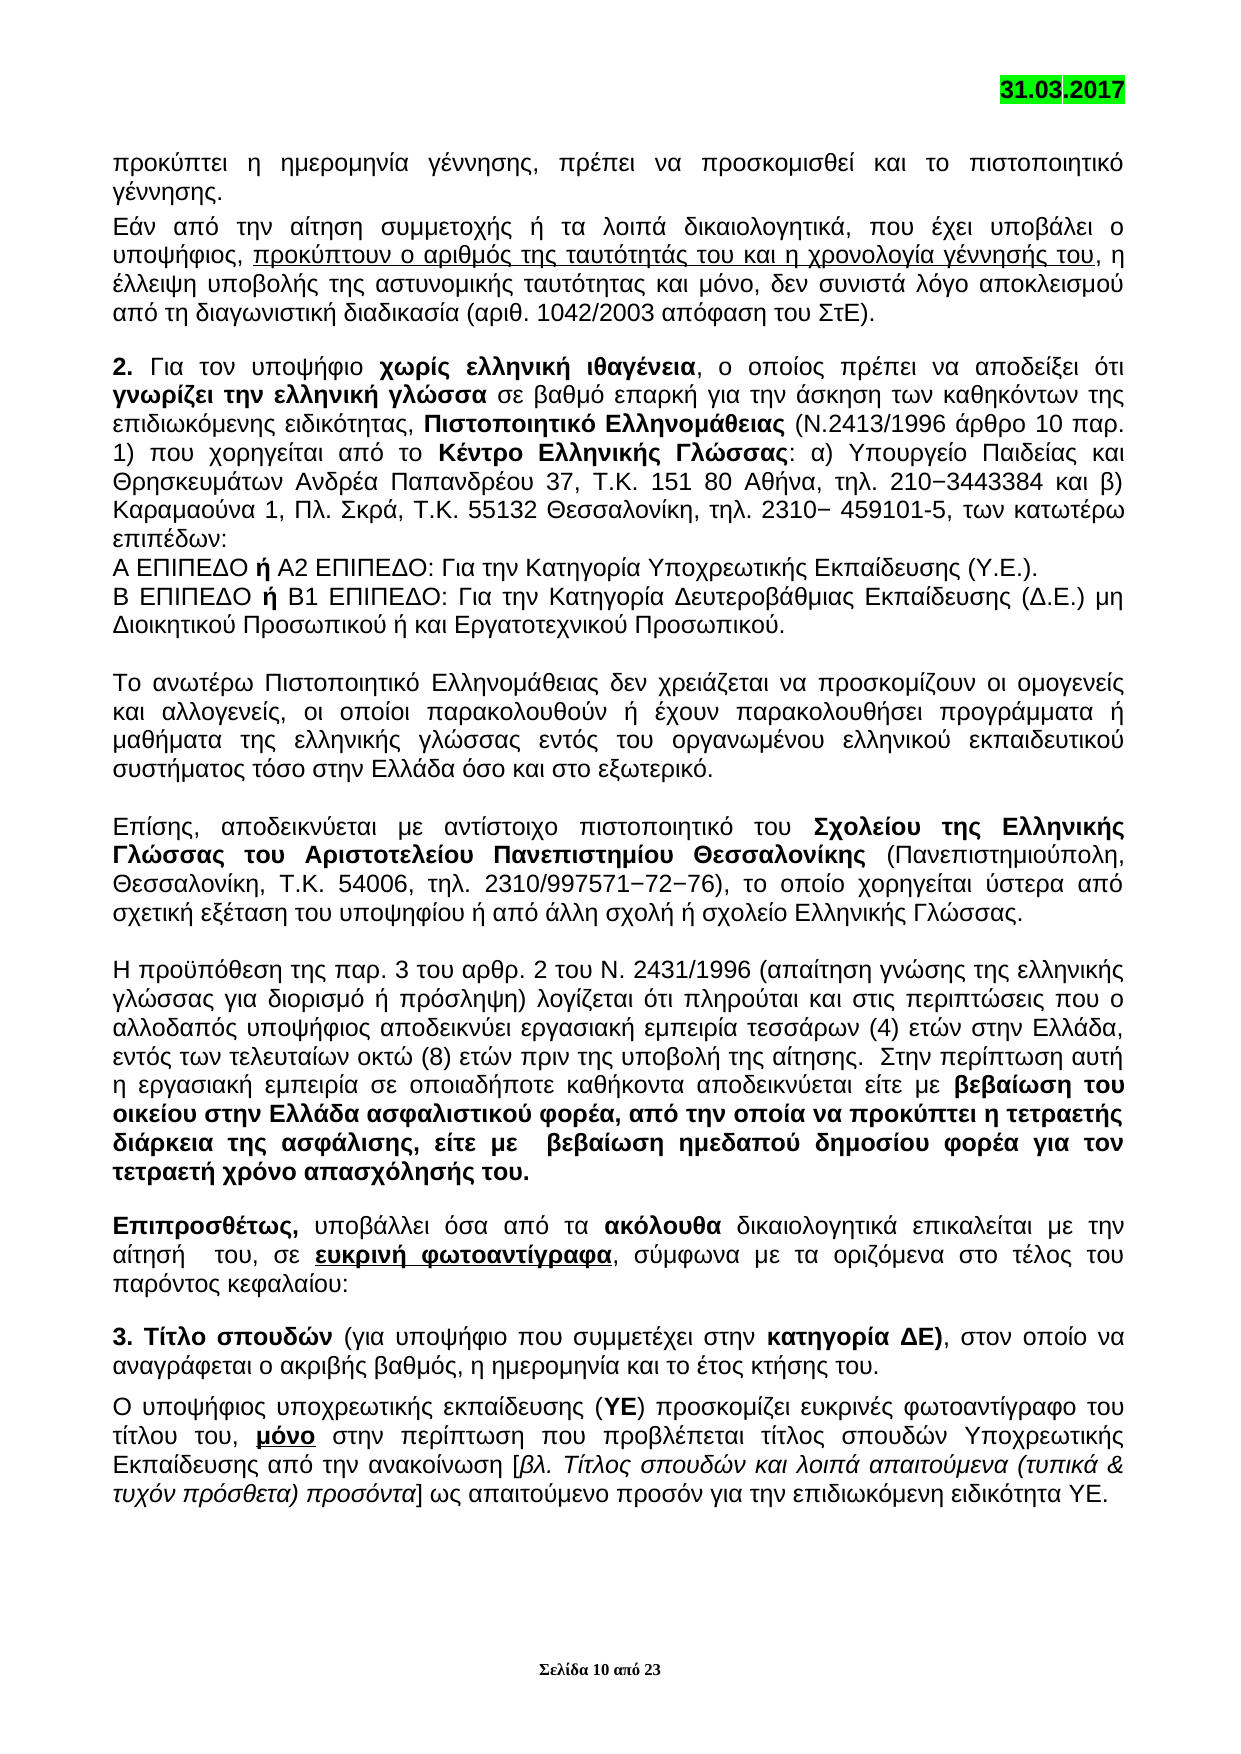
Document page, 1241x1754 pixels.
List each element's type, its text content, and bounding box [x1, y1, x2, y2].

text Επιπροσθέτως, υποβάλλει όσα από τα ακόλουθα δικαιολογητικά επικαλείται με την αίτησή του, σε ευκρινή φωτοαντίγραφα, σύμφωνα με τα οριζόμενα στο τέλος του παρόντος κεφαλαίου: [112, 1211, 1125, 1297]
list Για τον υποψήφιο χωρίς ελληνική ιθαγένεια, ο οποίος πρέπει να αποδείξει ότι γνωρίζει την ελληνική γλώσσα σε βαθμό επαρκή για την άσκηση των καθηκόντων της επιδιωκόμενης ειδικότητας, Πιστοποιητικό Ελληνομάθειας (Ν.2413/1996 άρθρο 10 παρ. 1) που χορηγείται από το Κέντρο Ελληνικής Γλώσσας: α) Υπουργείο Παιδείας και Θρησκευμάτων Ανδρέα Παπανδρέου 37, Τ.Κ. 151 80 Αθήνα, τηλ. 210−3443384 και β) Καραμαούνα 1, Πλ. Σκρά, Τ.Κ. 55132 Θεσσαλονίκη, τηλ. 2310− 459101-5, των κατωτέρω επιπέδων: [112, 351, 1125, 553]
text Β ΕΠΙΠΕΔΟ ή Β1 ΕΠΙΠΕΔΟ: Για την Κατηγορία Δευτεροβάθμιας Εκπαίδευσης (Δ.Ε.) μη Διοικητικού Προσωπικού ή και Εργατοτεχνικού Προσωπικού. [112, 581, 1125, 639]
text Το ανωτέρω Πιστοποιητικό Ελληνομάθειας δεν χρειάζεται να προσκομίζουν οι ομογενείς και αλλογενείς, οι οποίοι παρακολουθούν ή έχουν παρακολουθήσει προγράμματα ή μαθήματα της ελληνικής γλώσσας εντός του οργανωμένου ελληνικού εκπαιδευτικού συστήματος τόσο στην Ελλάδα όσο και στο εξωτερικό. [112, 668, 1125, 783]
text Επίσης, αποδεικνύεται με αντίστοιχο πιστοποιητικό του Σχολείου της Ελληνικής Γλώσσας του Αριστοτελείου Πανεπιστημίου Θεσσαλονίκης (Πανεπιστημιούπολη, Θεσσαλονίκη, Τ.Κ. 54006, τηλ. 2310/997571−72−76), το οποίο χορηγείται ύστερα από σχετική εξέταση του υποψηφίου ή από άλλη σχολή ή σχολείο Ελληνικής Γλώσσας. [112, 811, 1125, 926]
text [112, 148, 1125, 205]
text Η προϋπόθεση της παρ. 3 του αρθρ. 2 του Ν. 2431/1996 (απαίτηση γνώσης της ελληνικής γλώσσας για διορισμό ή πρόσληψη) λογίζεται ότι πληρούται και στις περιπτώσεις που ο αλλοδαπός υποψήφιος αποδεικνύει εργασιακή εμπειρία τεσσάρων (4) ετών στην Ελλάδα, εντός των τελευταίων οκτώ (8) ετών πριν της υποβολή της αίτησης. Στην περίπτωση αυτή η εργασιακή εμπειρία σε οποιαδήποτε καθήκοντα αποδεικνύεται είτε με βεβαίωση του οικείου στην Ελλάδα ασφαλιστικού φορέα, από την οποία να προκύπτει η τετραετής διάρκεια της ασφάλισης, είτε με βεβαίωση ημεδαπού δημοσίου φορέα για τον τετραετή χρόνο απασχόλησής του. [112, 955, 1125, 1185]
text Εάν από την αίτηση συμμετοχής ή τα λοιπά δικαιολογητικά, που έχει υποβάλει ο υποψήφιος, προκύπτουν ο αριθμός της ταυτότητάς του και η χρονολογία γέννησής του, η έλλειψη υποβολής της αστυνομικής ταυτότητας και μόνο, δεν συνιστά λόγο αποκλεισμού από τη διαγωνιστική διαδικασία (αριθ. 1042/2003 απόφαση του ΣτΕ). [112, 211, 1125, 326]
text Α ΕΠΙΠΕΔΟ ή Α2 ΕΠΙΠΕΔΟ: Για την Κατηγορία Υποχρεωτικής Εκπαίδευσης (Υ.Ε.). [112, 553, 1125, 581]
text Ο υποψήφιος υποχρεωτικής εκπαίδευσης (ΥΕ) προσκομίζει ευκρινές φωτοαντίγραφο του τίτλου του, μόνο στην περίπτωση που προβλέπεται τίτλος σπουδών Υποχρεωτικής Εκπαίδευσης από την ανακοίνωση [βλ. Τίτλος σπουδών και λοιπά απαιτούμενα (τυπικά & τυχόν πρόσθετα) προσόντα] ως απαιτούμενο προσόν για την επιδιωκόμενη ειδικότητα ΥΕ. [112, 1392, 1125, 1507]
text 3. Τίτλο σπουδών (για υποψήφιο που συμμετέχει στην κατηγορία ΔΕ), στον οποίο να αναγράφεται ο ακριβής βαθμός, η ημερομηνία και το έτος κτήσης του. [112, 1322, 1125, 1380]
